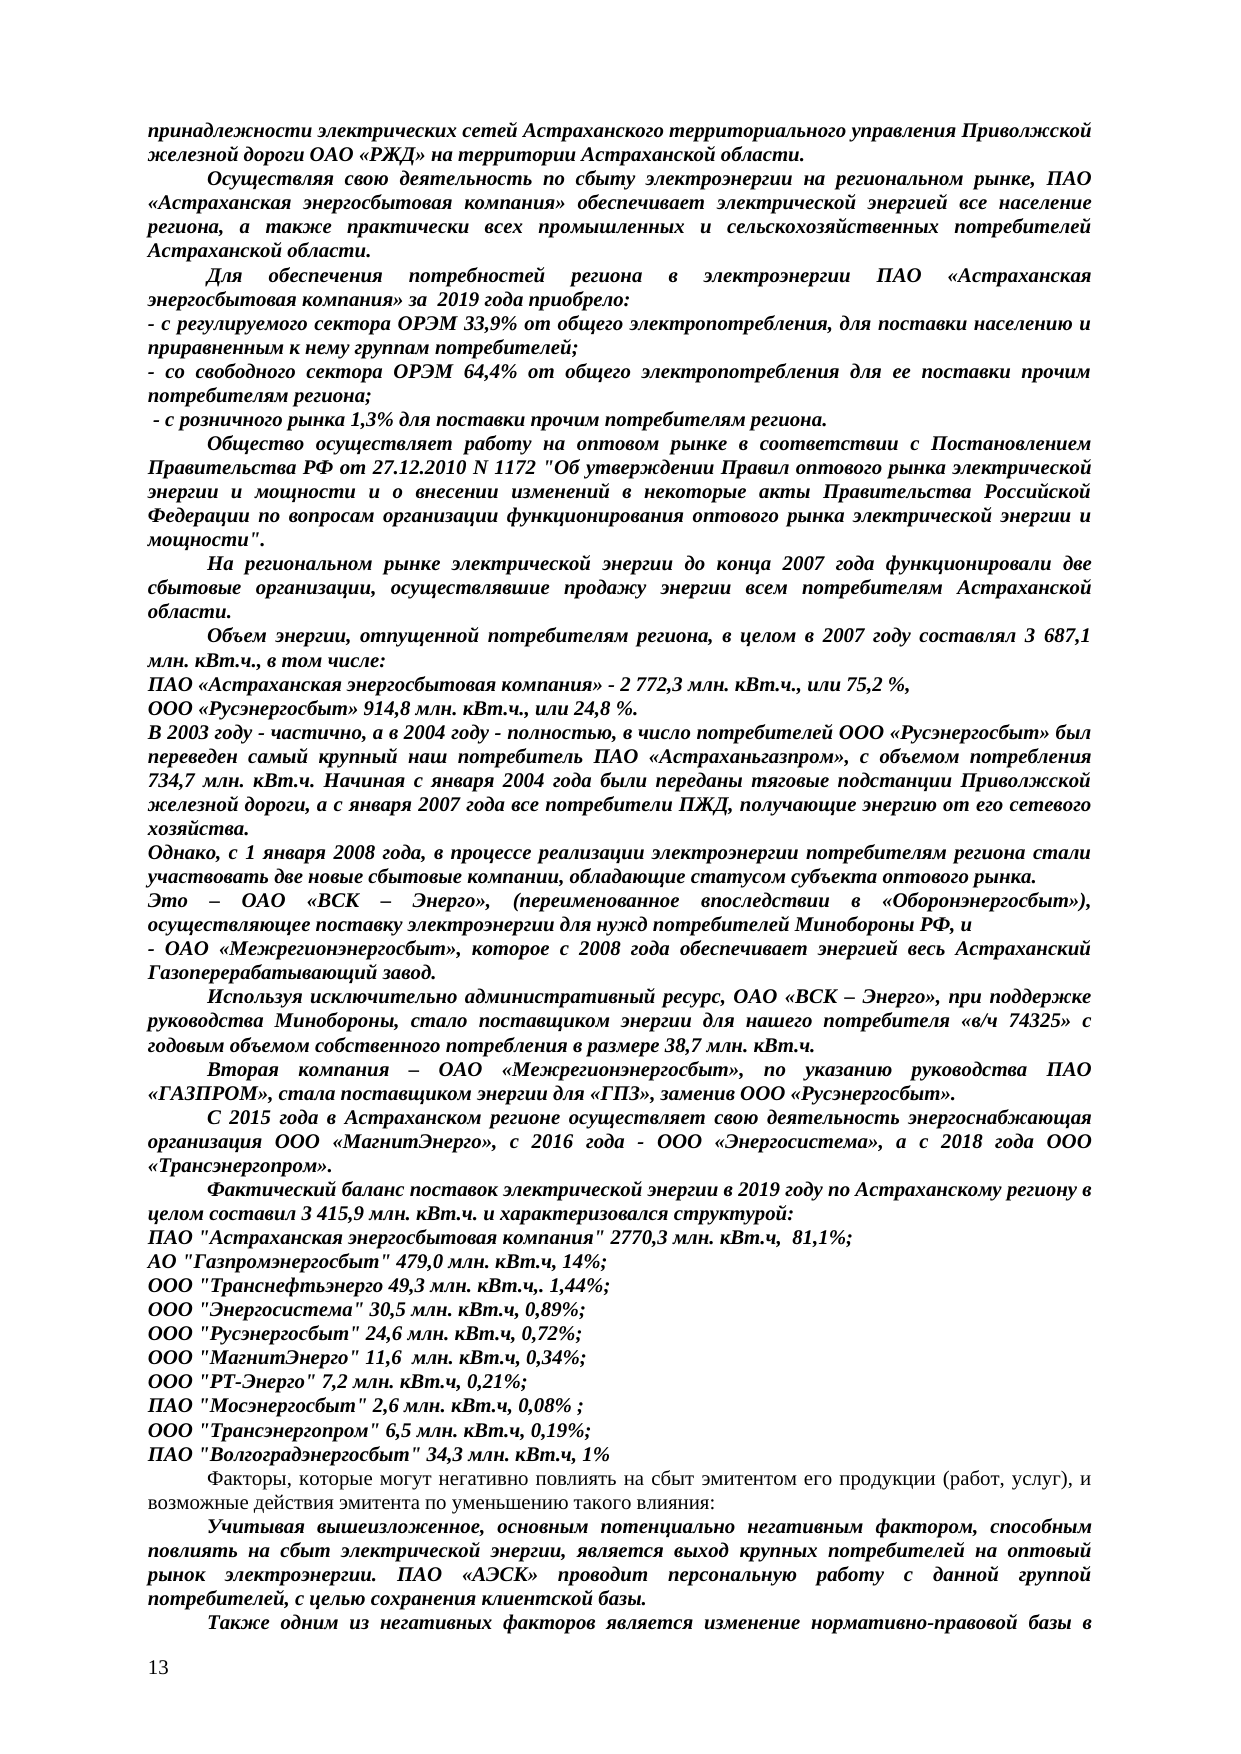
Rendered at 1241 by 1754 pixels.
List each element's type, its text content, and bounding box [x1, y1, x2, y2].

text На региональном рынке электрической энергии до конца 2007 года функционировали две сбытовые организации, осуществлявшие продажу энергии всем потребителям Астраханской области. [148, 551, 1092, 623]
text Для обеспечения потребностей региона в электроэнергии ПАО «Астраханская энергосбытовая компания» за 2019 года приобрело: - с регулируемого сектора ОРЭМ 33,9% от общего электропотребления, для поставки населению и приравненным к нему группам потребителей; - со свободного сектора ОРЭМ 64,4% от общего электропотребления для ее поставки прочим потребителям региона; - с розничного рынка 1,3% для поставки прочим потребителям региона. [148, 262, 1092, 431]
text Фактический баланс поставок электрической энергии в 2019 году по Астраханскому региону в целом составил 3 415,9 млн. кВт.ч. и характеризовался структурой: ПАО "Астраханская энергосбытовая компания" 2770,3 млн. кВт.ч, 81,1%; АО "Газпромэнергосбыт" 479,0 млн. кВт.ч, 14%; ООО "Транснефтьэнерго 49,3 млн. кВт.ч,. 1,44%; ООО "Энергосистема" 30,5 млн. кВт.ч, 0,89%; ООО "Русэнергосбыт" 24,6 млн. кВт.ч, 0,72%; ООО "МагнитЭнерго" 11,6 млн. кВт.ч, 0,34%; ООО "РТ-Энерго" 7,2 млн. кВт.ч, 0,21%; ПАО "Мосэнергосбыт" 2,6 млн. кВт.ч, 0,08% ; ООО "Трансэнергопром" 6,5 млн. кВт.ч, 0,19%; ПАО "Волгоградэнергосбыт" 34,3 млн. кВт.ч, 1% [148, 1177, 1092, 1466]
text Вторая компания – ОАО «Межрегионэнергосбыт», по указанию руководства ПАО «ГАЗПРОМ», стала поставщиком энергии для «ГПЗ», заменив ООО «Русэнергосбыт». [148, 1057, 1092, 1105]
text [148, 118, 1092, 166]
text Общество осуществляет работу на оптовом рынке в соответствии с Постановлением Правительства РФ от 27.12.2010 N 1172 "Об утверждении Правил оптового рынка электрической энергии и мощности и о внесении изменений в некоторые акты Правительства Российской Федерации по вопросам организации функционирования оптового рынка электрической энергии и мощности". [148, 431, 1092, 551]
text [148, 1610, 1092, 1634]
text Факторы, которые могут негативно повлиять на сбыт эмитентом его продукции (работ, услуг), и возможные действия эмитента по уменьшению такого влияния: [148, 1466, 1092, 1514]
text Объем энергии, отпущенной потребителям региона, в целом в 2007 году составлял 3 687,1 млн. кВт.ч., в том числе: ПАО «Астраханская энергосбытовая компания» - 2 772,3 млн. кВт.ч., или 75,2 %, ООО «Русэнергосбыт» 914,8 млн. кВт.ч., или 24,8 %. В 2003 году - частично, а в 2004 году - полностью, в число потребителей ООО «Русэнергосбыт» был переведен самый крупный наш потребитель ПАО «Астраханьгазпром», с объемом потребления 734,7 млн. кВт.ч. Начиная с января 2004 года были переданы тяговые подстанции Приволжской железной дороги, а с января 2007 года все потребители ПЖД, получающие энергию от его сетевого хозяйства. Однако, с 1 января 2008 года, в процессе реализации электроэнергии потребителям региона стали участвовать две новые сбытовые компании, обладающие статусом субъекта оптового рынка. Это – ОАО «ВСК – Энерго», (переименованное впоследствии в «Оборонэнергосбыт»), осуществляющее поставку электроэнергии для нужд потребителей Минобороны РФ, и - ОАО «Межрегионэнергосбыт», которое с 2008 года обеспечивает энергией весь Астраханский Газоперерабатывающий завод. [148, 623, 1092, 984]
text С 2015 года в Астраханском регионе осуществляет свою деятельность энергоснабжающая организация ООО «МагнитЭнерго», с 2016 года - ООО «Энергосистема», а с 2018 года ООО «Трансэнергопром». [148, 1105, 1092, 1177]
text Используя исключительно административный ресурс, ОАО «ВСК – Энерго», при поддержке руководства Минобороны, стало поставщиком энергии для нашего потребителя «в/ч 74325» с годовым объемом собственного потребления в размере 38,7 млн. кВт.ч. [148, 984, 1092, 1057]
text Осуществляя свою деятельность по сбыту электроэнергии на региональном рынке, ПАО «Астраханская энергосбытовая компания» обеспечивает электрической энергией все население региона, а также практически всех промышленных и сельскохозяйственных потребителей Астраханской области. [148, 166, 1092, 262]
text Учитывая вышеизложенное, основным потенциально негативным фактором, способным повлиять на сбыт электрической энергии, является выход крупных потребителей на оптовый рынок электроэнергии. ПАО «АЭСК» проводит персональную работу с данной группой потребителей, с целью сохранения клиентской базы. [148, 1514, 1092, 1610]
